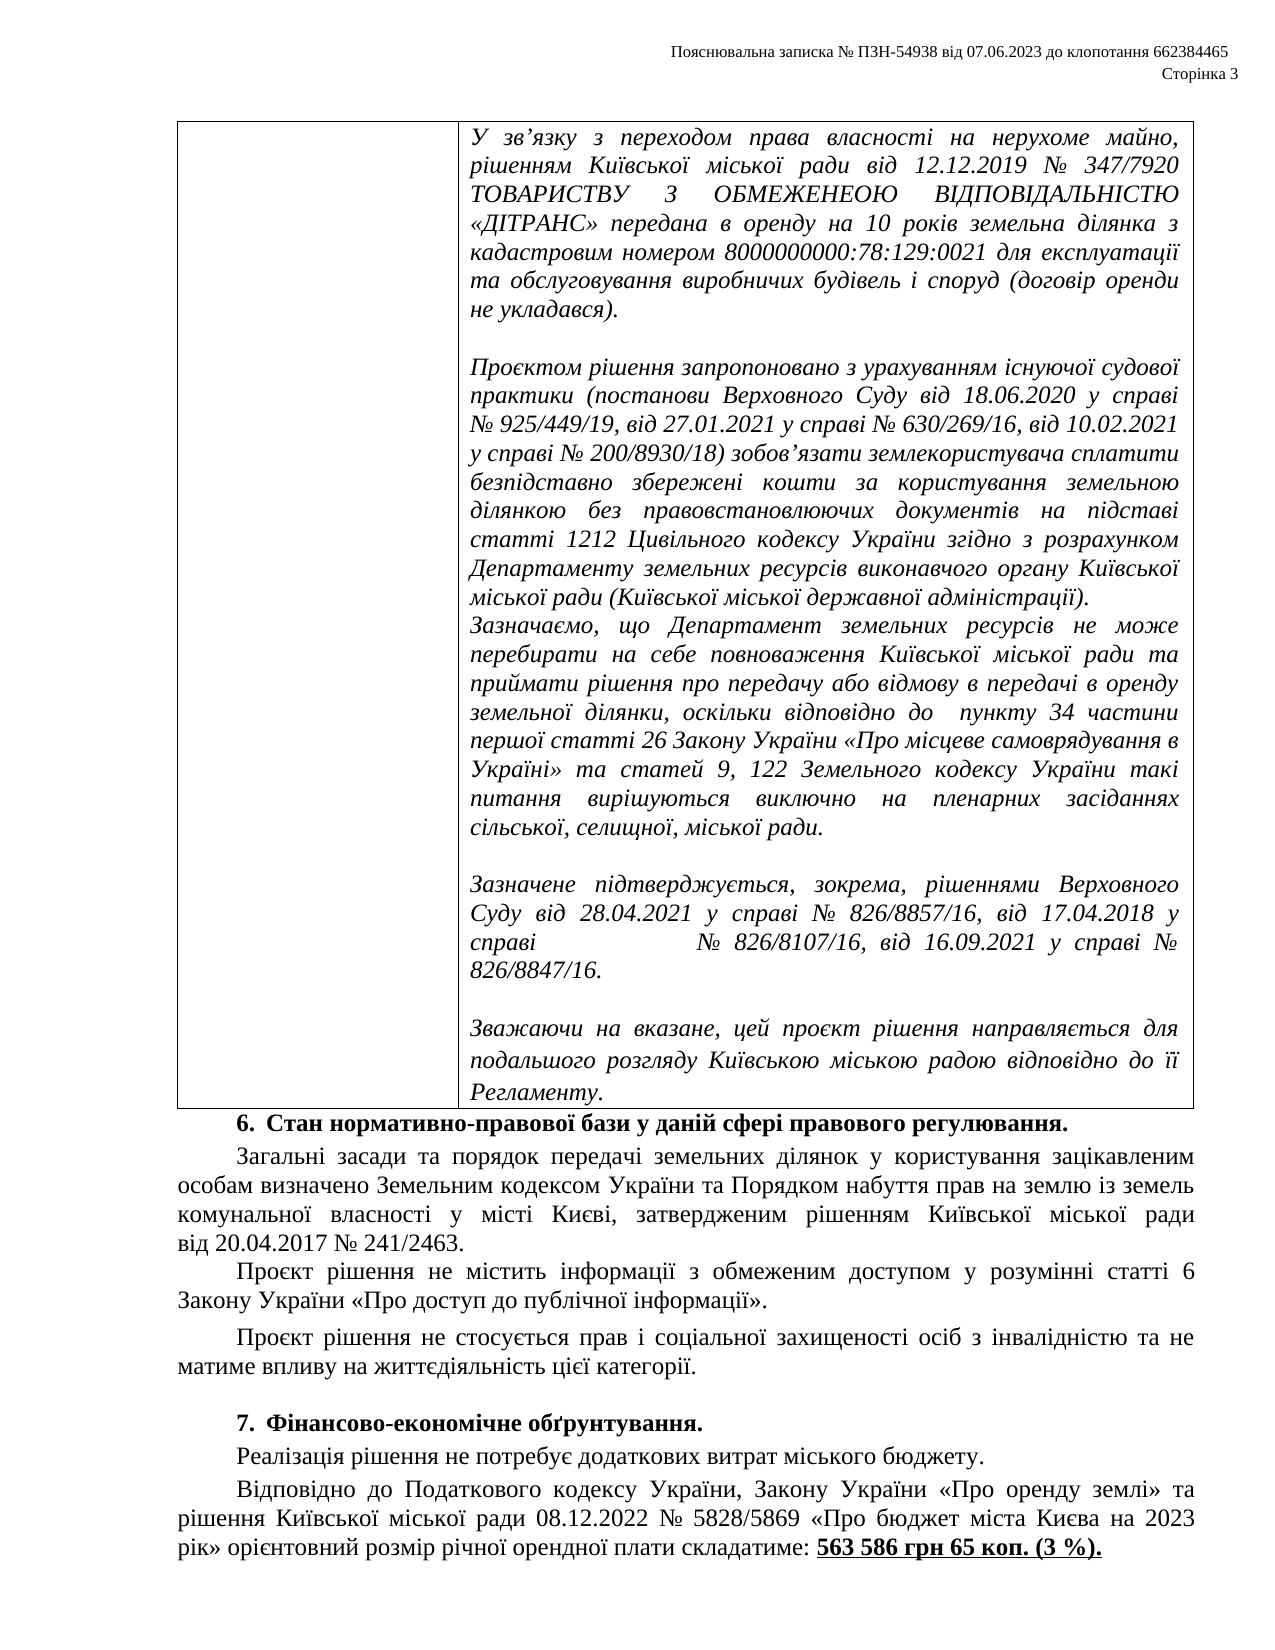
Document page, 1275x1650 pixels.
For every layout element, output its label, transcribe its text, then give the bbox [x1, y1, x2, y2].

list Стан нормативно-правової бази у даній сфері правового регулювання. [177, 1108, 1196, 1137]
table_cell [178, 122, 458, 1107]
text Відповідно до Податкового кодексу України, Закону України «Про оренду землі» та рішення Київської міської ради 08.12.2022 № 5828/5869 «Про бюджет міста Києва на 2023 рік» орієнтовний розмір річної орендної плати складатиме: 563 586 грн 65 коп. (3 %). [177, 1474, 1196, 1561]
text Загальні засади та порядок передачі земельних ділянок у користування зацікавленим особам визначено Земельним кодексом України та Порядком набуття прав на землю із земель комунальної власності у місті Києві, затвердженим рішенням Київської міської ради від 20.04.2017 № 241/2463. [177, 1141, 1196, 1256]
text Реалізація рішення не потребує додаткових витрат міського бюджету. [177, 1441, 1196, 1470]
text Проєкт рішення не стосується прав і соціальної захищеності осіб з інвалідністю та не матиме впливу на життєдіяльність цієї категорії. [177, 1322, 1196, 1380]
table_cell У зв’язку з переходом права власності на нерухоме майно, рішенням Київської міської ради від 12.12.2019 № 347/7920 ТОВАРИСТВУ З ОБМЕЖЕНЕОЮ ВІДПОВІДАЛЬНІСТЮ «ДІТРАНС» передана в оренду на 10 років земельна ділянка з кадастровим номером 8000000000:78:129:0021 для експлуатації та обслуговування виробничих будівель і споруд (договір оренди не укладався). Проєктом рішення запропоновано з урахуванням існуючої судової практики (постанови Верховного Cуду від 18.06.2020 у справі № 925/449/19, від 27.01.2021 у справі № 630/269/16, від 10.02.2021 у справі № 200/8930/18) зобов’язати землекористувача сплатити безпідставно збережені кошти за користування земельною ділянкою без правовстановлюючих документів на підставі статті 1212 Цивільного кодексу України згідно з розрахунком Департаменту земельних ресурсів виконавчого органу Київської міської ради (Київської міської державної адміністрації). Зазначаємо, що Департамент земельних ресурсів не може перебирати на себе повноваження Київської міської ради та приймати рішення про передачу або відмову в передачі в оренду земельної ділянки, оскільки відповідно до пункту 34 частини першої статті 26 Закону України «Про місцеве самоврядування в Україні» та статей 9, 122 Земельного кодексу України такі питання вирішуються виключно на пленарних засіданнях сільської, селищної, міської ради. Зазначене підтверджується, зокрема, рішеннями Верховного Суду від 28.04.2021 у справі № 826/8857/16, від 17.04.2018 у справі № 826/8107/16, від 16.09.2021 у справі № 826/8847/16. Зважаючи на вказане, цей проєкт рішення направляється для подальшого розгляду Київською міською радою відповідно до її Регламенту. [459, 122, 1193, 1107]
list Фінансово-економічне обґрунтування. [177, 1408, 1196, 1437]
text Проєкт рішення не містить інформації з обмеженим доступом у розумінні статті 6 Закону України «Про доступ до публічної інформації». [177, 1256, 1196, 1314]
